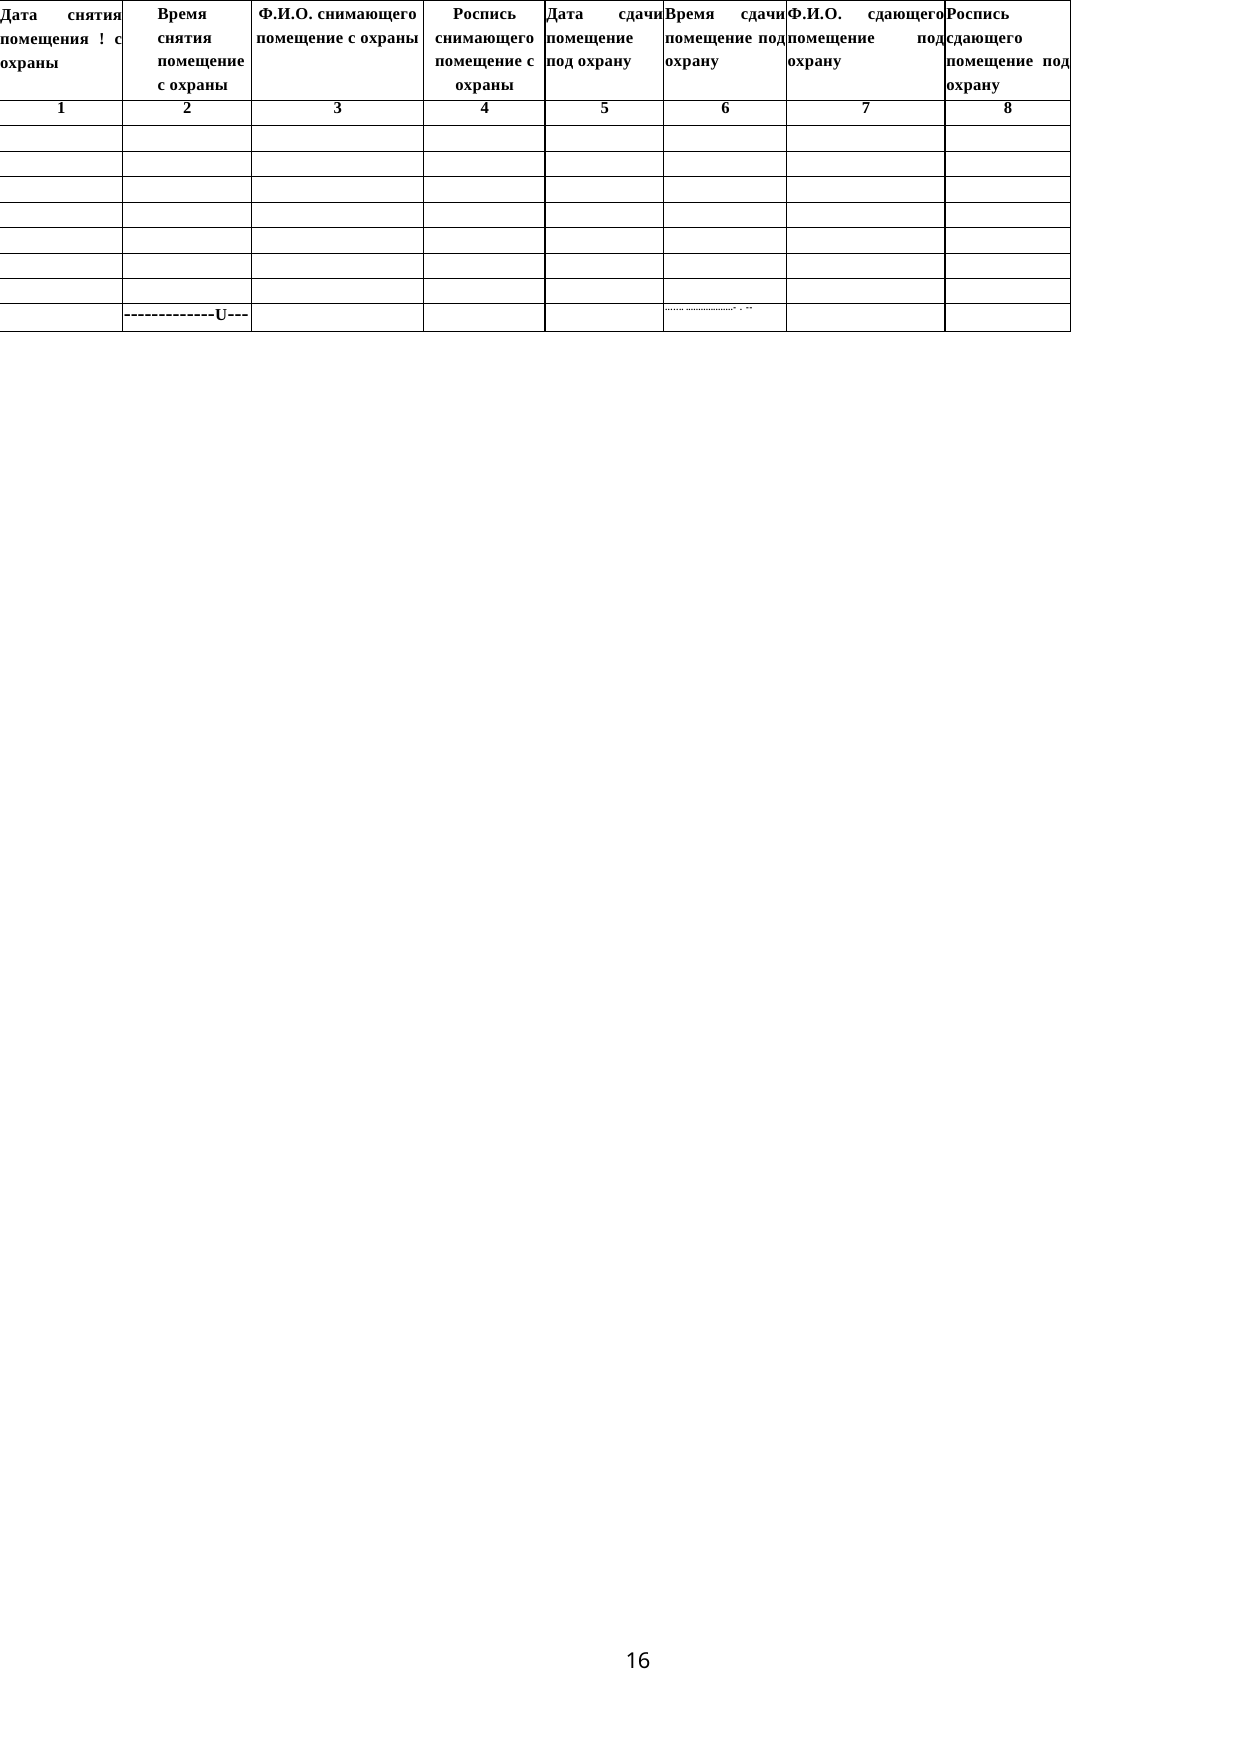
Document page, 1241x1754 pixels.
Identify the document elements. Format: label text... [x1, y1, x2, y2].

table_cell [252, 203, 423, 227]
table_header Роспись снимающего помещение с охраны [424, 1, 544, 99]
table_cell [424, 279, 544, 303]
table_cell [787, 203, 944, 227]
table_cell [252, 279, 423, 303]
table_cell [946, 126, 1070, 151]
table_cell [0, 203, 122, 227]
table_cell [546, 177, 663, 202]
table_cell [0, 177, 122, 202]
table_cell [0, 254, 122, 278]
table_cell [787, 254, 944, 278]
table_cell [123, 177, 251, 202]
table_cell [424, 304, 544, 331]
table_cell [252, 304, 423, 331]
table_cell [664, 177, 786, 202]
table_header Дата снятия помещения ! с охраны [0, 1, 122, 99]
table_cell U [123, 304, 251, 331]
table_cell [664, 279, 786, 303]
table_cell [664, 254, 786, 278]
table_header Время снятия помещение с охраны [123, 1, 251, 99]
table_cell [546, 254, 663, 278]
table_cell 4 [424, 101, 544, 125]
table_cell [424, 126, 544, 151]
table_cell [123, 126, 251, 151]
table_cell 1 [0, 101, 122, 125]
table_cell [664, 152, 786, 176]
table_cell 7 [787, 101, 944, 125]
text 16 [625, 1651, 650, 1673]
table_cell [0, 126, 122, 151]
table_cell [546, 203, 663, 227]
table_cell [424, 254, 544, 278]
table_cell [252, 152, 423, 176]
table_cell 8 [946, 101, 1070, 125]
table_cell [664, 228, 786, 253]
table_cell 3 [252, 101, 423, 125]
table_cell [787, 126, 944, 151]
table_cell [946, 254, 1070, 278]
table_cell 6 [664, 101, 786, 125]
table_cell - . -- [664, 304, 786, 331]
table_cell [946, 279, 1070, 303]
table_cell [946, 228, 1070, 253]
table_header Дата сдачи помещение под охрану [546, 1, 663, 99]
table_cell [123, 279, 251, 303]
table_cell [664, 126, 786, 151]
table_cell [546, 228, 663, 253]
table_header Роспись сдающего помещение под охрану [946, 1, 1070, 99]
table_cell [946, 304, 1070, 331]
table_cell [546, 152, 663, 176]
table_cell [252, 228, 423, 253]
table_cell [424, 152, 544, 176]
table_cell [787, 304, 944, 331]
table_cell 5 [546, 101, 663, 125]
table_cell [546, 126, 663, 151]
table_header Ф.И.О. снимающего помещение с охраны [252, 1, 423, 99]
table_header Ф.И.О. сдающего помещение под охрану [787, 1, 944, 99]
table_cell [123, 254, 251, 278]
table_cell [0, 228, 122, 253]
table_cell [946, 152, 1070, 176]
table_cell [787, 177, 944, 202]
table_cell [424, 203, 544, 227]
table_cell [252, 177, 423, 202]
table_cell [787, 279, 944, 303]
table_cell [123, 152, 251, 176]
table_header Время сдачи помещение под охрану [664, 1, 786, 99]
table_cell [0, 152, 122, 176]
table_cell [0, 279, 122, 303]
table_cell [123, 203, 251, 227]
table_cell [424, 228, 544, 253]
table_cell [546, 279, 663, 303]
table_cell [664, 203, 786, 227]
table_cell [252, 254, 423, 278]
table_cell [546, 304, 663, 331]
table_cell [424, 177, 544, 202]
table_cell [946, 203, 1070, 227]
table_cell [123, 228, 251, 253]
table_cell [946, 177, 1070, 202]
table_cell [787, 152, 944, 176]
table_cell [252, 126, 423, 151]
table_cell 2 [123, 101, 251, 125]
table_cell [787, 228, 944, 253]
table_cell [0, 304, 122, 331]
